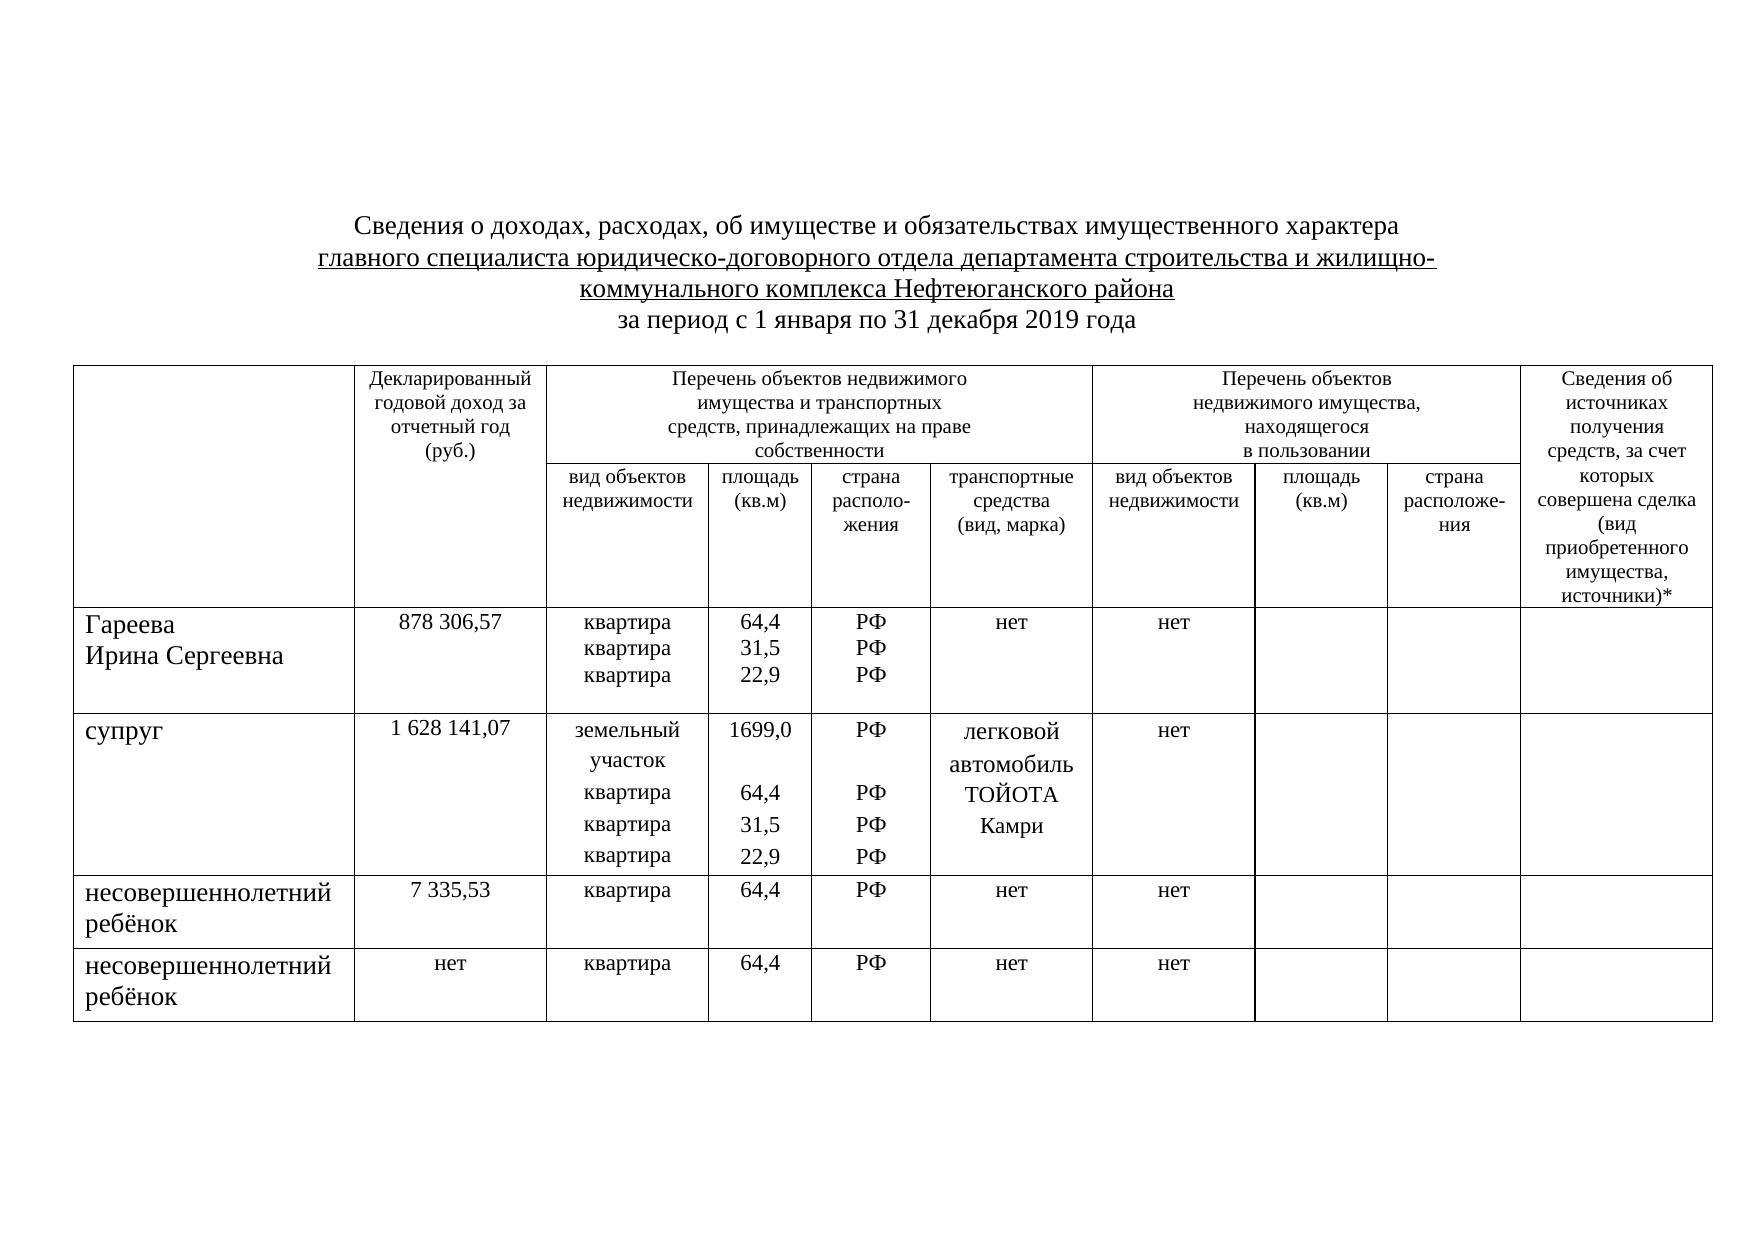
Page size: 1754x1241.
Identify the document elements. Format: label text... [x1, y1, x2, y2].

table_cell [1256, 714, 1387, 875]
table_cell [1256, 608, 1387, 713]
text коммунального комплекса Нефтеюганского района [118, 272, 1636, 303]
text главного специалиста юридическо-договорного отдела департамента строительства и жилищно- [118, 241, 1636, 272]
table_cell нет [1093, 714, 1254, 875]
table_cell 7 335,53 [355, 876, 546, 948]
table_cell нет [1093, 949, 1254, 1021]
table_cell РФ [812, 876, 930, 948]
table_cell площадь (кв.м) [1256, 464, 1387, 607]
text Сведения о доходах, расходах, об имуществе и обязательствах имущественного характера [118, 209, 1636, 241]
table_cell [1256, 949, 1387, 1021]
table_cell РФ РФ РФ РФ [812, 714, 930, 875]
table_cell Гареева Ирина Сергеевна [74, 608, 354, 713]
table_cell нет [355, 949, 546, 1021]
table_cell площадь (кв.м) [709, 464, 811, 607]
table_cell земельный участок квартира квартира квартира [547, 714, 708, 875]
table_cell [1388, 949, 1520, 1021]
table_header Сведения об источниках получения средств, за счет которых совершена сделка (вид приобретенного имущества, источники)* [1521, 366, 1712, 607]
table_header Перечень объектов недвижимого имущества и транспортных средств, принадлежащих на праве собственности [547, 366, 1092, 462]
table_cell нет [931, 876, 1092, 948]
table_header [74, 366, 354, 607]
table_cell легковой автомобиль ТОЙОТА Камри [931, 714, 1092, 875]
table_cell 64,4 [709, 876, 811, 948]
table_header Перечень объектов недвижимого имущества, находящегося в пользовании [1093, 366, 1520, 462]
table_cell несовершеннолетний ребёнок [74, 949, 354, 1021]
table_cell [1521, 876, 1712, 948]
table_cell супруг [74, 714, 354, 875]
table_cell нет [931, 608, 1092, 713]
table_cell [1521, 949, 1712, 1021]
table_cell страна расположе-ния [1388, 464, 1520, 607]
table_cell вид объектов недвижимости [547, 464, 708, 607]
table_cell 878 306,57 [355, 608, 546, 713]
table_cell 1699,0 64,4 31,5 22,9 [709, 714, 811, 875]
table_cell несовершеннолетний ребёнок [74, 876, 354, 948]
table_cell [1388, 714, 1520, 875]
table_cell вид объектов недвижимости [1093, 464, 1254, 607]
table_cell [1388, 876, 1520, 948]
table_cell страна располо- жения [812, 464, 930, 607]
table_cell [1388, 608, 1520, 713]
table_cell нет [931, 949, 1092, 1021]
table_cell [1521, 714, 1712, 875]
table_cell 64,4 [709, 949, 811, 1021]
table_cell [1521, 608, 1712, 713]
table_cell 1 628 141,07 [355, 714, 546, 875]
table_cell нет [1093, 876, 1254, 948]
table_cell квартира [547, 876, 708, 948]
table_cell транспортные средства (вид, марка) [931, 464, 1092, 607]
text за период с 1 января по 31 декабря 2019 года [118, 303, 1636, 334]
table_cell квартира квартира квартира [547, 608, 708, 713]
table_cell РФ [812, 949, 930, 1021]
table_cell РФ РФ РФ [812, 608, 930, 713]
table_cell [1256, 876, 1387, 948]
table_cell 64,4 31,5 22,9 [709, 608, 811, 713]
table_cell нет [1093, 608, 1254, 713]
table_cell квартира [547, 949, 708, 1021]
table_header Декларированный годовой доход за отчетный год (руб.) [355, 366, 546, 607]
